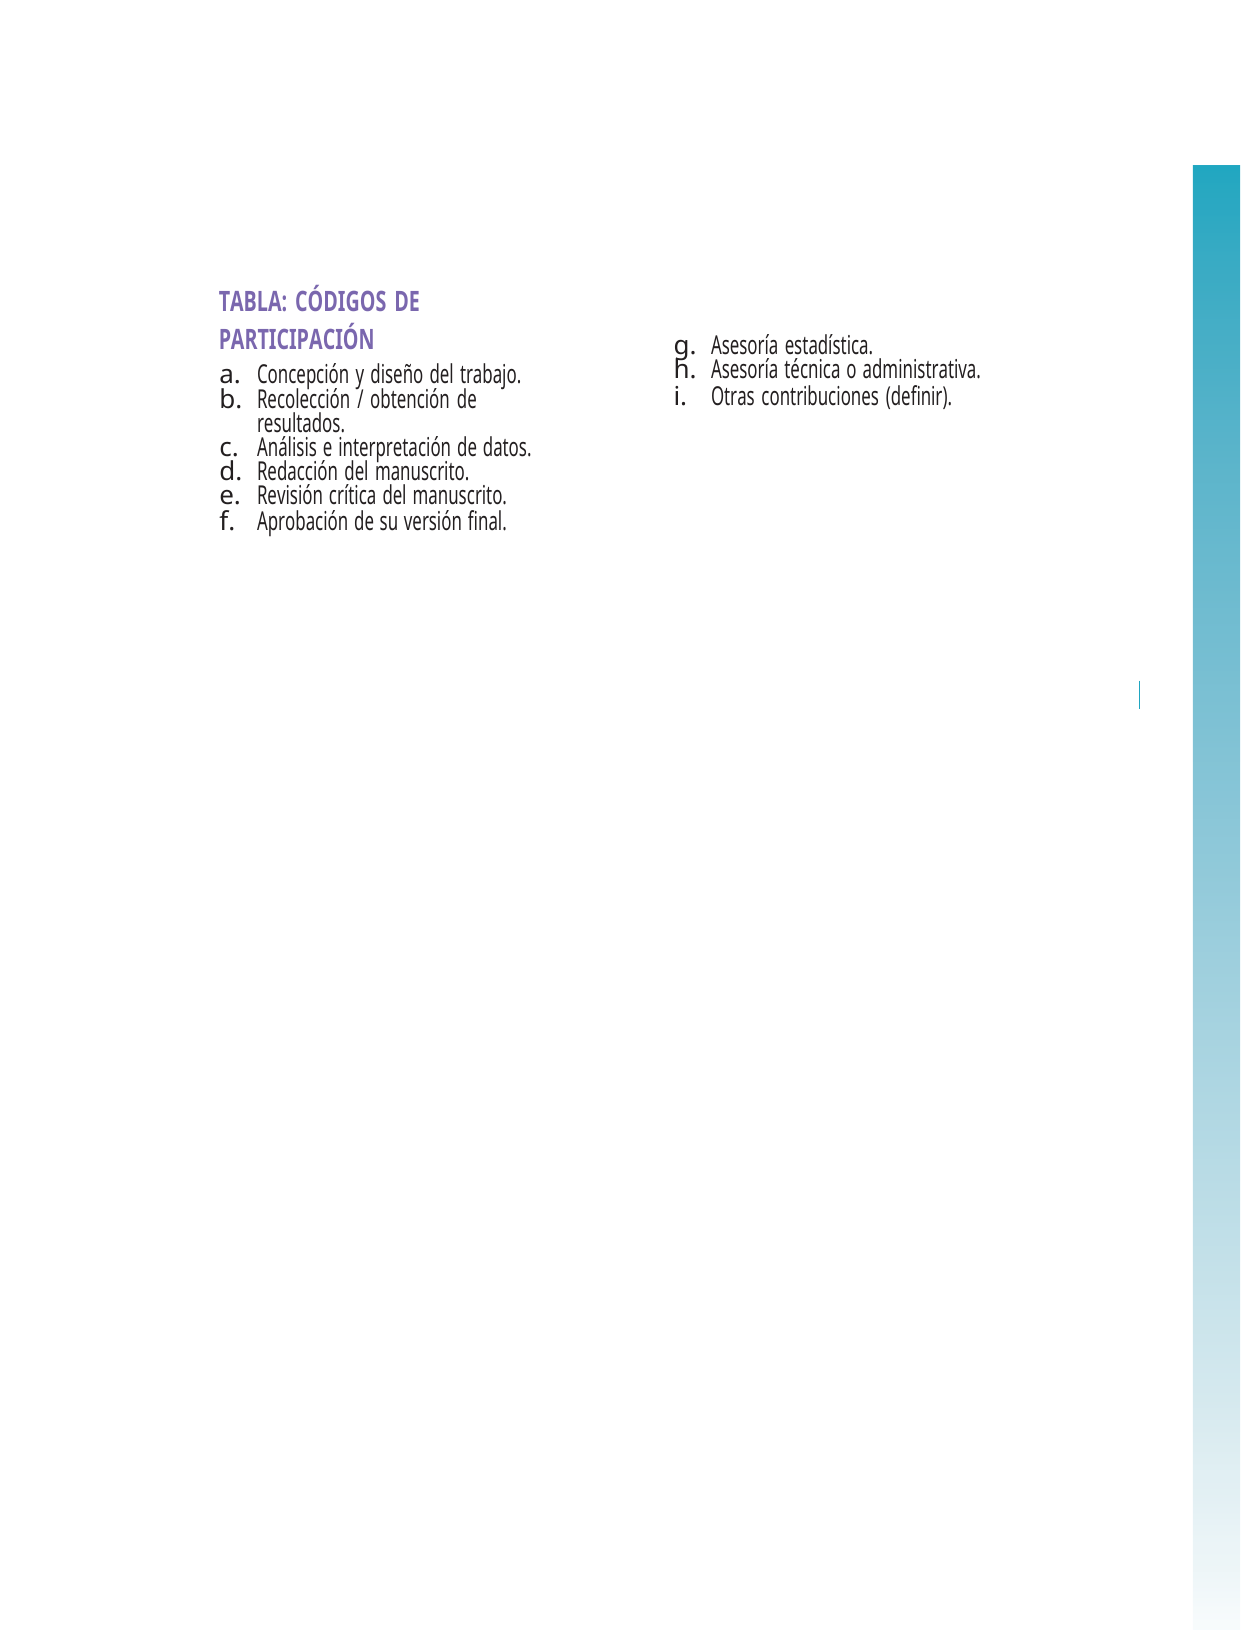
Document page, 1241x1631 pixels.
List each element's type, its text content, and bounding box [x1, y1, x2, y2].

picture [1192, 165, 1241, 1630]
list Aprobación de su versión final. [219, 509, 559, 536]
text TABLA: CÓDIGOS DE PARTICIPACIÓN [218, 281, 559, 358]
list Redacción del manuscrito. [219, 461, 559, 485]
list Revisión crítica del manuscrito. [219, 485, 559, 509]
list Asesoría técnica o administrativa. [673, 359, 1192, 383]
list Otras contribuciones (definir). [673, 383, 1192, 410]
list Análisis e interpretación de datos. [219, 437, 559, 461]
list Recolección / obtención de resultados. [219, 389, 559, 437]
list Asesoría estadística. [673, 336, 1192, 359]
list Concepción y diseño del trabajo. [219, 362, 559, 389]
